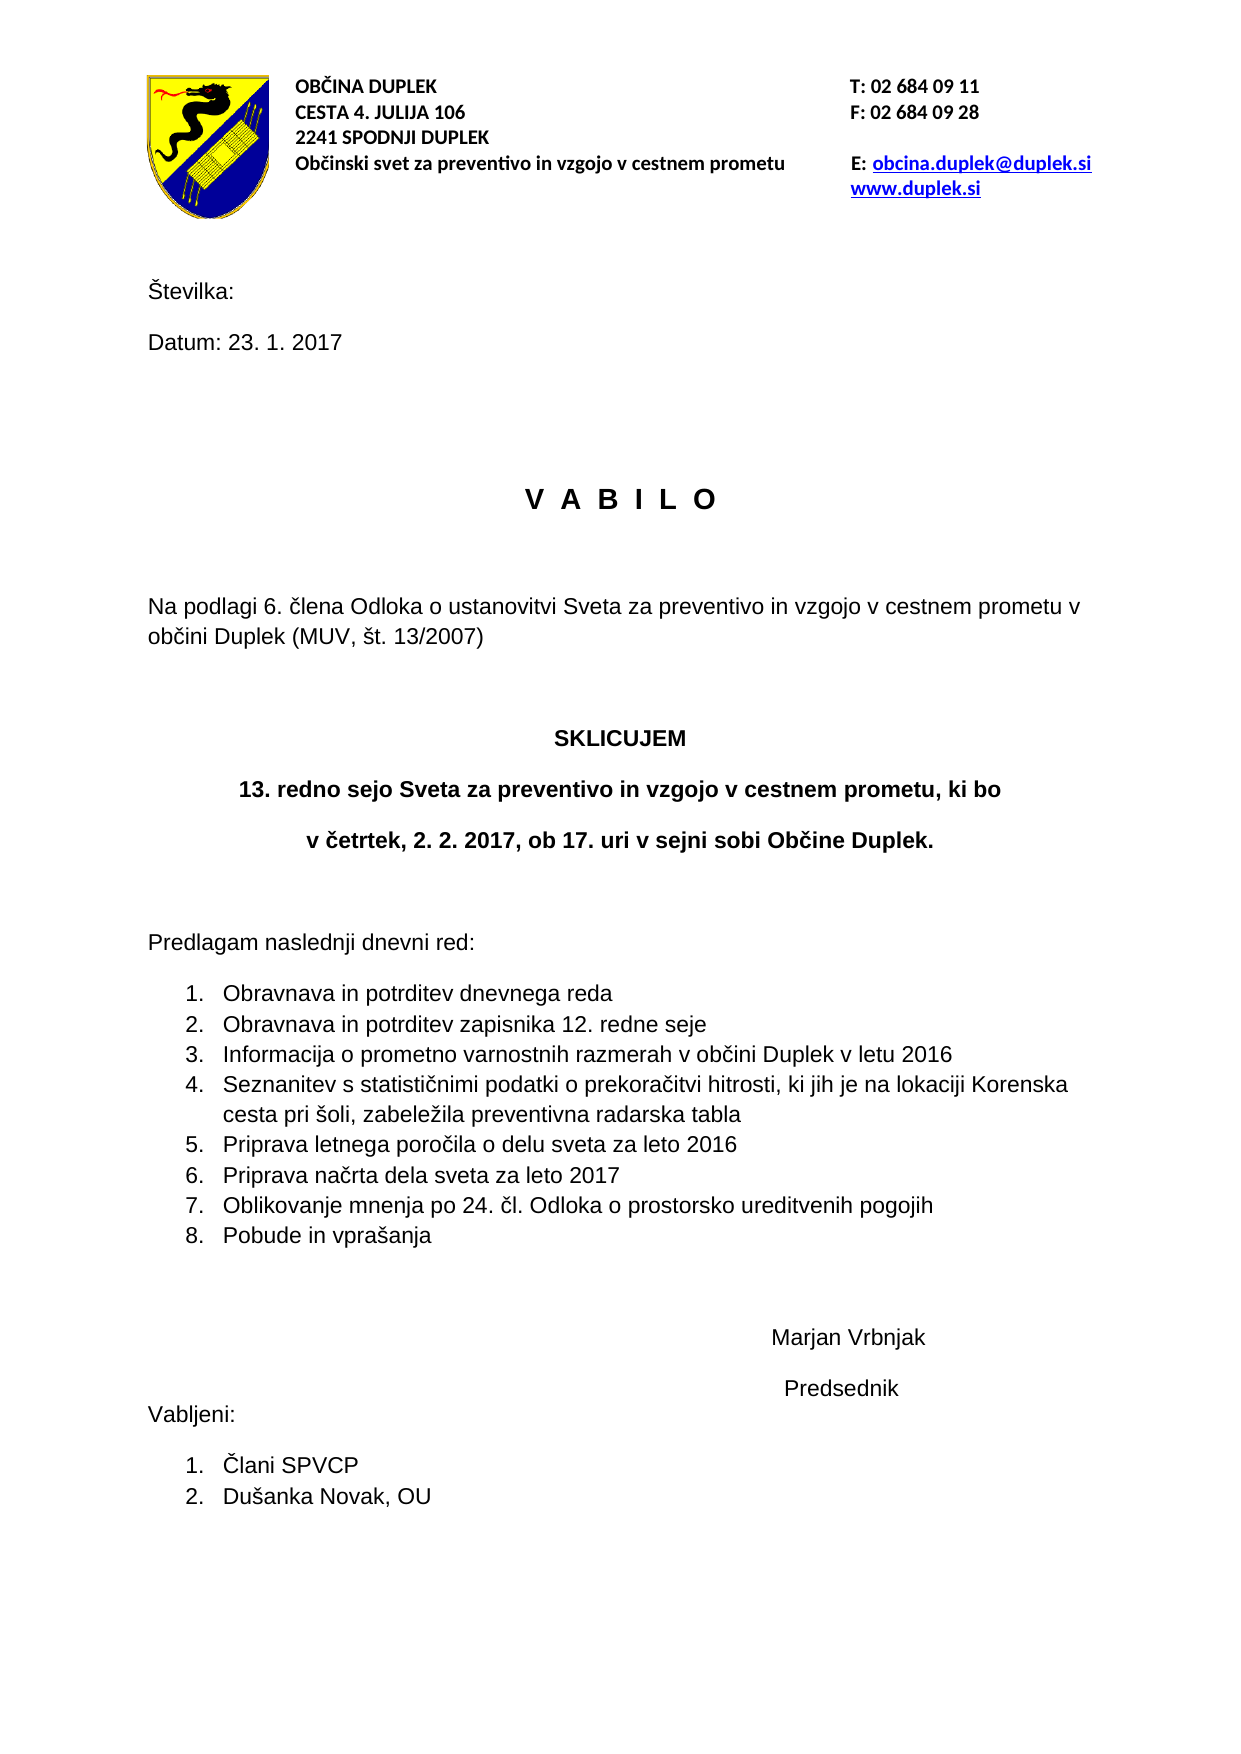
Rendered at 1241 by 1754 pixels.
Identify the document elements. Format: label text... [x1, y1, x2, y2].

text V A B I L O [148, 482, 1093, 516]
list Priprava načrta dela sveta za leto 2017 [185, 1162, 1093, 1188]
text Predlagam naslednji dnevni red: [148, 929, 1093, 956]
text v četrtek, 2. 2. 2017, ob 17. uri v sejni sobi Občine Duplek. [148, 827, 1093, 853]
picture [146, 75, 269, 219]
list Oblikovanje mnenja po 24. čl. Odloka o prostorsko ureditvenih pogojih [185, 1192, 1093, 1218]
list Obravnava in potrditev zapisnika 12. redne seje [185, 1011, 1093, 1037]
text Vabljeni: [148, 1401, 1093, 1428]
text Številka: [148, 278, 1093, 304]
list Pobude in vprašanja [185, 1222, 1093, 1248]
text Predsednik [148, 1375, 1093, 1401]
text SKLICUJEM [148, 725, 1093, 751]
list Seznanitev s statističnimi podatki o prekoračitvi hitrosti, ki jih je na lokaciji Korenska cesta pri šoli, zabeležila preventivna radarska tabla [185, 1071, 1093, 1127]
text Datum: 23. 1. 2017 [148, 329, 1093, 356]
text 13. redno sejo Sveta za preventivo in vzgojo v cestnem prometu, ki bo [148, 776, 1093, 802]
list Dušanka Novak, OU [185, 1483, 1093, 1509]
list Priprava letnega poročila o delu sveta za leto 2016 [185, 1131, 1093, 1158]
text Na podlagi 6. člena Odloka o ustanovitvi Sveta za preventivo in vzgojo v cestnem prometu v občini Duplek (MUV, št. 13/2007) [148, 593, 1093, 649]
text Marjan Vrbnjak [148, 1324, 1093, 1350]
list Informacija o prometno varnostnih razmerah v občini Duplek v letu 2016 [185, 1041, 1093, 1067]
list Obravnava in potrditev dnevnega reda [185, 980, 1093, 1007]
list Člani SPVCP [185, 1452, 1093, 1479]
